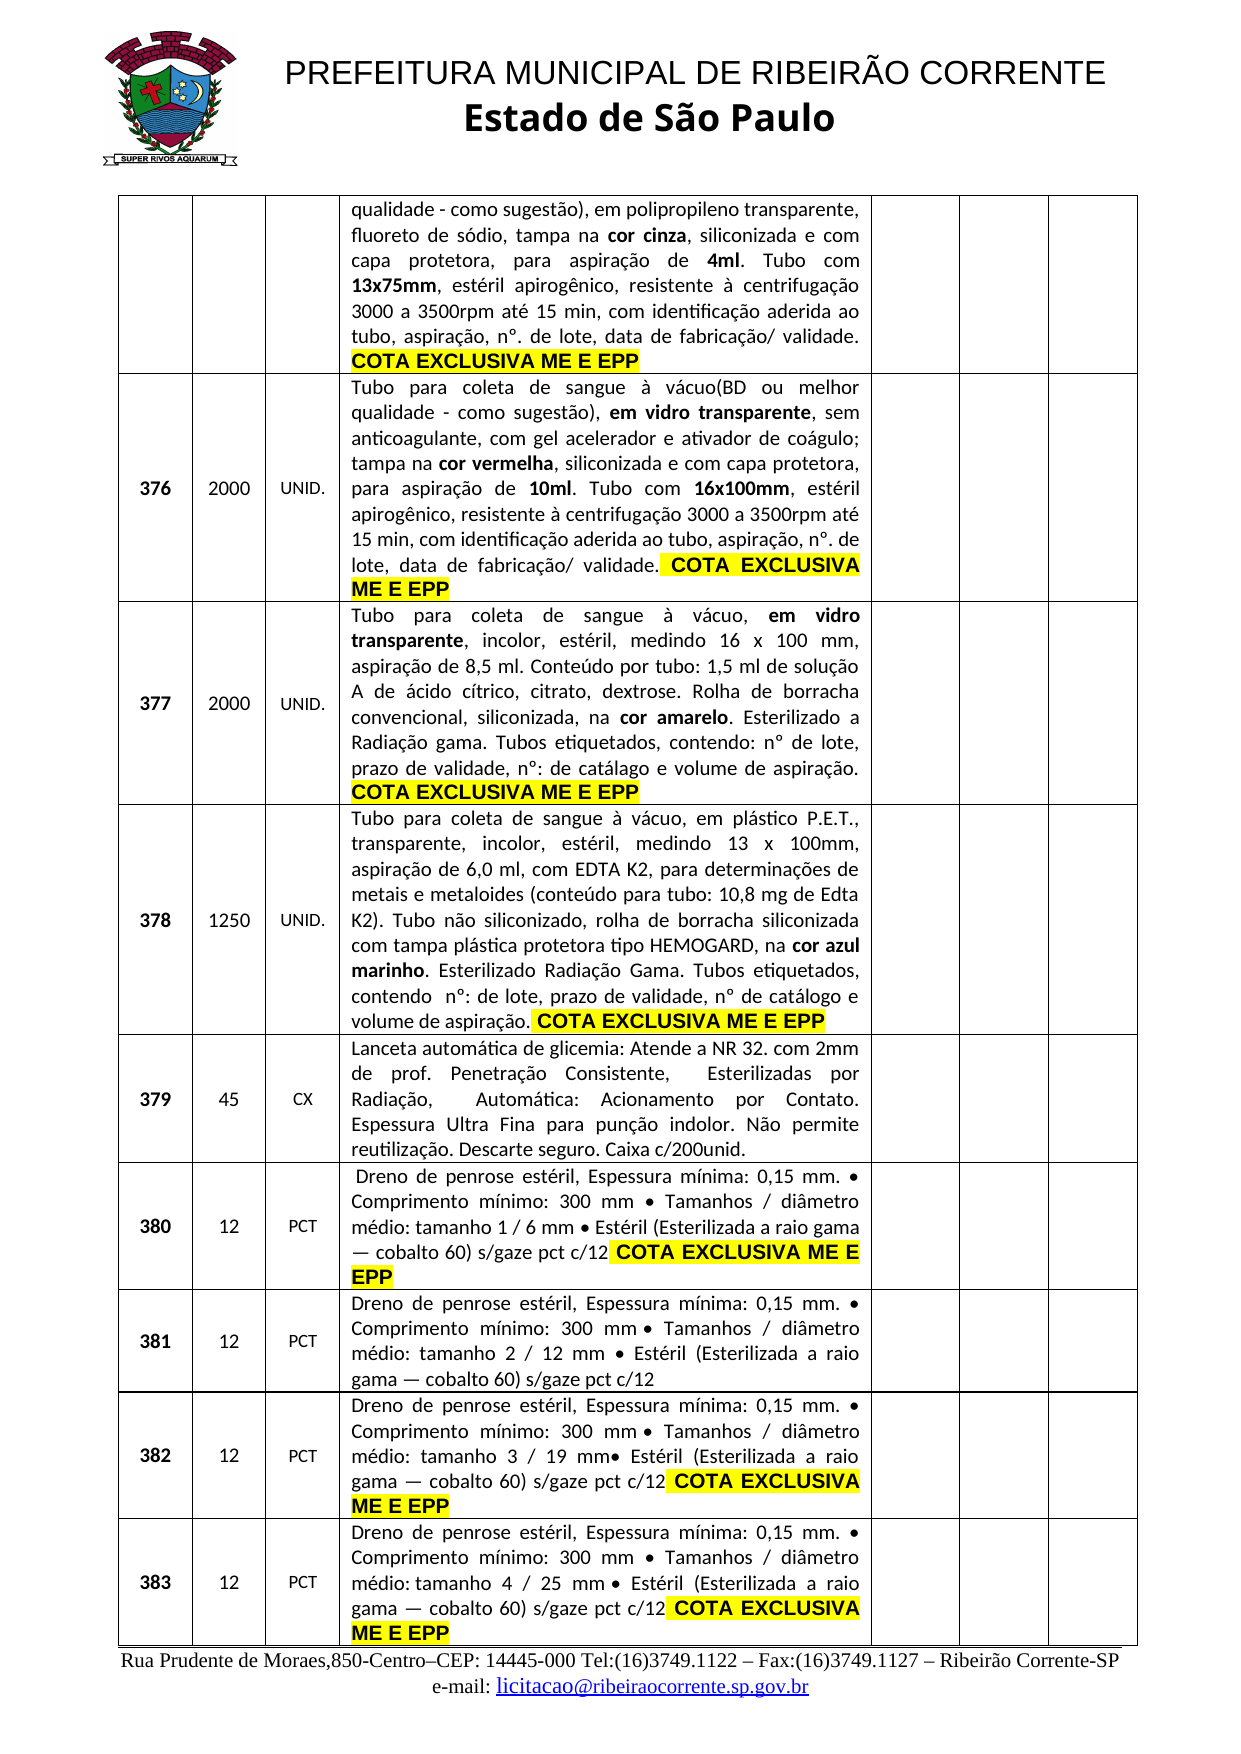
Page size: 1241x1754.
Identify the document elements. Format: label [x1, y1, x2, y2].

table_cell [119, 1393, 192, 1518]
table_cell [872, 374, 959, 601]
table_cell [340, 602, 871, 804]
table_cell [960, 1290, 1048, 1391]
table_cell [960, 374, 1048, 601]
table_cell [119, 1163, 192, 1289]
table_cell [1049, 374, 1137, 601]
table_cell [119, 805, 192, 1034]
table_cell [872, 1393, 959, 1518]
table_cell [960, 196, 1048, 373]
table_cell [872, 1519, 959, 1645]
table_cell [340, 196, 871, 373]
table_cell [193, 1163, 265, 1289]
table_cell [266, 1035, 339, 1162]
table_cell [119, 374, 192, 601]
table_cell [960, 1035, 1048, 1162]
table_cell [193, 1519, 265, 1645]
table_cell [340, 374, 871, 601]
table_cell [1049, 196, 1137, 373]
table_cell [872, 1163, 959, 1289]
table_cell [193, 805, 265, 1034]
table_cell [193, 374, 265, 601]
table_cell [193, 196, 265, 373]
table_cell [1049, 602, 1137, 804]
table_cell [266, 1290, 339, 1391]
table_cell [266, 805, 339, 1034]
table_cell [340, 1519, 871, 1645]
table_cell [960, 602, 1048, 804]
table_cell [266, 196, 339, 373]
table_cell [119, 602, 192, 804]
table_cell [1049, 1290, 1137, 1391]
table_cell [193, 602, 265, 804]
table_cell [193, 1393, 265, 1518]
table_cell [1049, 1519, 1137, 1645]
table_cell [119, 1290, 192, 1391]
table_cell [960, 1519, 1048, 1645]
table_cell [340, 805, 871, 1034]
picture [102, 31, 238, 166]
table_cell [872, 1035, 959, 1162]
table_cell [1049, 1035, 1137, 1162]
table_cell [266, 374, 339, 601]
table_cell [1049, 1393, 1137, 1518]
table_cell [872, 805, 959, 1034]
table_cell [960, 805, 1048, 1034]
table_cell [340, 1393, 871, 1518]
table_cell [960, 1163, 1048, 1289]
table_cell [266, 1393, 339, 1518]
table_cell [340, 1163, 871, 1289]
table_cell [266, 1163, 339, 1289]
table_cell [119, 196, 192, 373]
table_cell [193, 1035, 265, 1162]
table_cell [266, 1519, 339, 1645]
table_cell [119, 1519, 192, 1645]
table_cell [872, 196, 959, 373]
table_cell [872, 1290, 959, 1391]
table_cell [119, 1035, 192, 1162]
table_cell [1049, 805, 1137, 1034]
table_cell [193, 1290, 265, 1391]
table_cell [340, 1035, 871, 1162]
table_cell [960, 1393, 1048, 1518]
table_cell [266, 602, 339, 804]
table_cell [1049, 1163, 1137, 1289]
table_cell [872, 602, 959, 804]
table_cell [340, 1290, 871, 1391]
